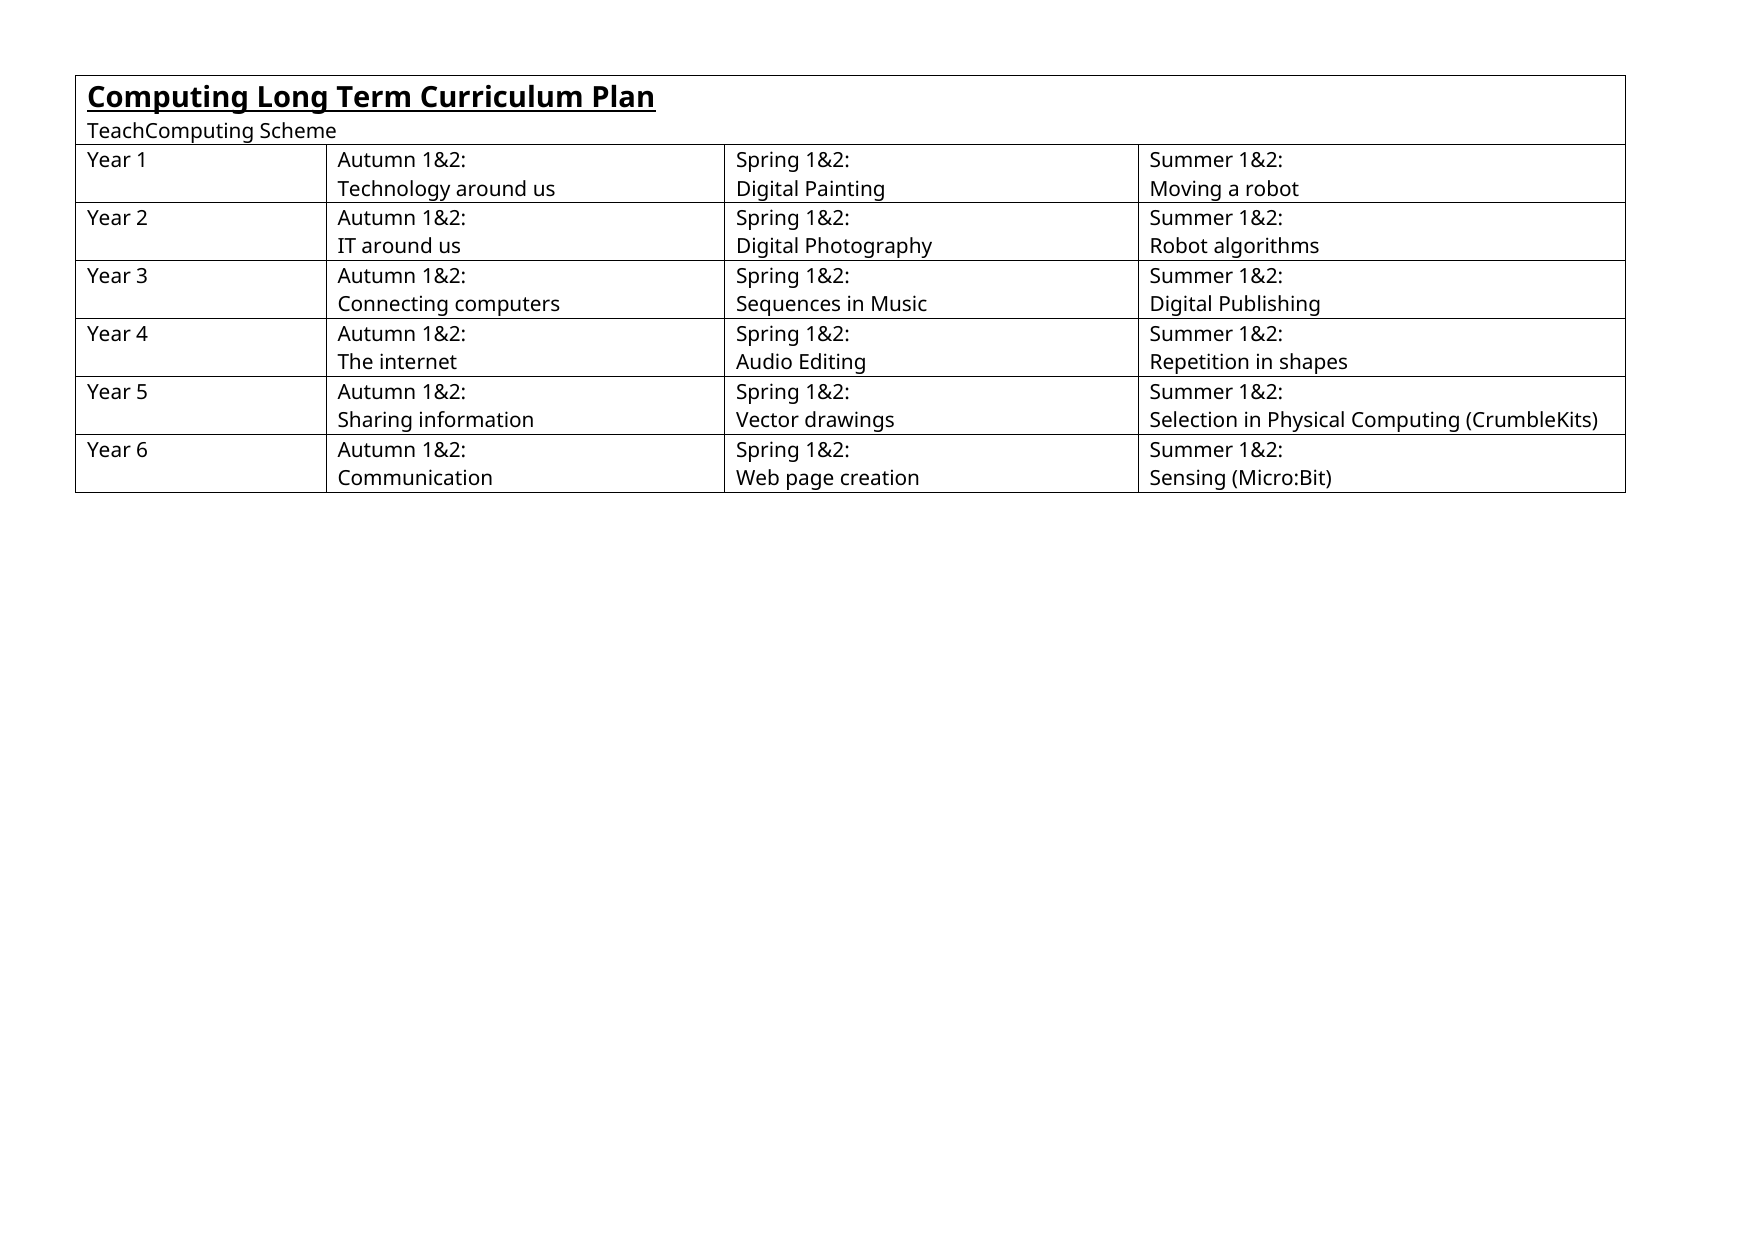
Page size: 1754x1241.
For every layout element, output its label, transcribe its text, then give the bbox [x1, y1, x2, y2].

table_cell Autumn 1&2: IT around us [327, 203, 724, 260]
table_cell Autumn 1&2: Communication [327, 435, 724, 492]
table_cell Autumn 1&2: Technology around us [327, 145, 724, 202]
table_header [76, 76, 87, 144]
table_cell Summer 1&2: Digital Publishing [1139, 261, 1625, 318]
table_cell Spring 1&2: Audio Editing [725, 319, 1138, 376]
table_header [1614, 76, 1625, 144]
table_cell Autumn 1&2: Connecting computers [327, 261, 724, 318]
table_cell Summer 1&2: Moving a robot [1139, 145, 1625, 202]
table_cell Year 5 [76, 377, 326, 434]
table_cell Summer 1&2: Selection in Physical Computing (CrumbleKits) [1139, 377, 1625, 434]
table_cell Autumn 1&2: The internet [327, 319, 724, 376]
table_cell Spring 1&2: Sequences in Music [725, 261, 1138, 318]
table_cell Year 1 [76, 145, 326, 202]
table_cell Spring 1&2: Digital Photography [725, 203, 1138, 260]
table_cell Year 2 [76, 203, 326, 260]
table_cell Summer 1&2: Sensing (Micro:Bit) [1139, 435, 1625, 492]
table_cell Year 6 [76, 435, 326, 492]
table_cell Spring 1&2: Web page creation [725, 435, 1138, 492]
table_cell Year 3 [76, 261, 326, 318]
table_cell Spring 1&2: Vector drawings [725, 377, 1138, 434]
table_cell Summer 1&2: Robot algorithms [1139, 203, 1625, 260]
table_cell Spring 1&2: Digital Painting [725, 145, 1138, 202]
table_cell Summer 1&2: Repetition in shapes [1139, 319, 1625, 376]
table_cell Autumn 1&2: Sharing information [327, 377, 724, 434]
table_cell Year 4 [76, 319, 326, 376]
